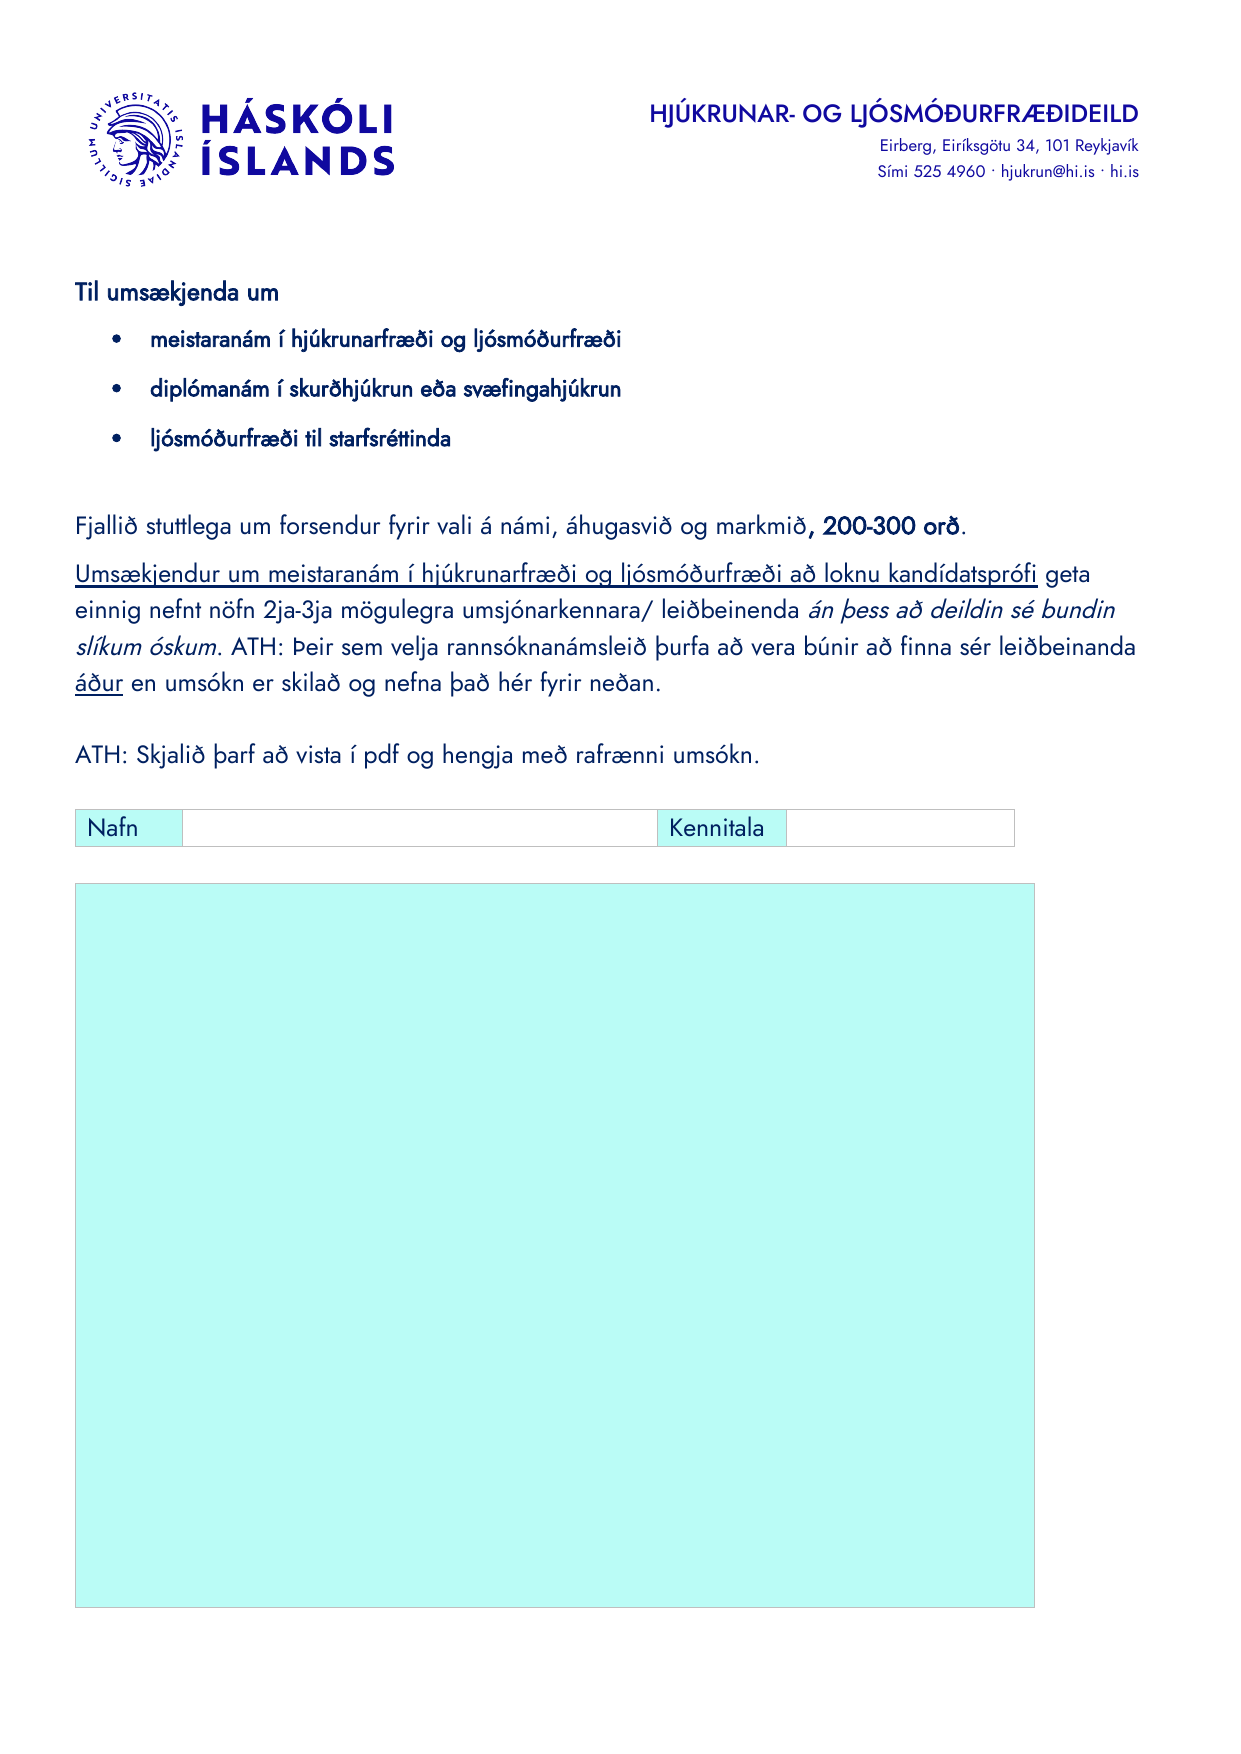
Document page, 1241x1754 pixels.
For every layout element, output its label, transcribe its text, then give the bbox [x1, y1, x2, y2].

text Umsækjendur um meistaranám í hjúkrunarfræði og ljósmóðurfræði að loknu kandídatsprófi geta einnig nefnt nöfn 2ja-3ja mögulegra umsjónarkennara/ leiðbeinenda án þess að deildin sé bundin slíkum óskum. ATH: Þeir sem velja rannsóknanámsleið þurfa að vera búnir að finna sér leiðbeinanda áður en umsókn er skilað og nefna það hér fyrir neðan. ATH: Skjalið þarf að vista í pdf og hengja með rafrænni umsókn. [75, 556, 1139, 773]
table_header [183, 810, 657, 846]
list ljósmóðurfræði til starfsréttinda [112, 421, 1139, 454]
text Fjallið stuttlega um forsendur fyrir vali á námi, áhugasvið og markmið, 200-300 orð. [75, 471, 1139, 543]
table_header [787, 810, 1014, 846]
text Til umsækjenda um [75, 273, 1139, 309]
table_header Nafn [76, 810, 182, 846]
table_header Kennitala [658, 810, 786, 846]
picture [88, 92, 478, 187]
table_header [76, 884, 1034, 1607]
list diplómanám í skurðhjúkrun eða svæfingahjúkrun [112, 372, 1139, 405]
list meistaranám í hjúkrunarfræði og ljósmóðurfræði [112, 322, 1139, 355]
